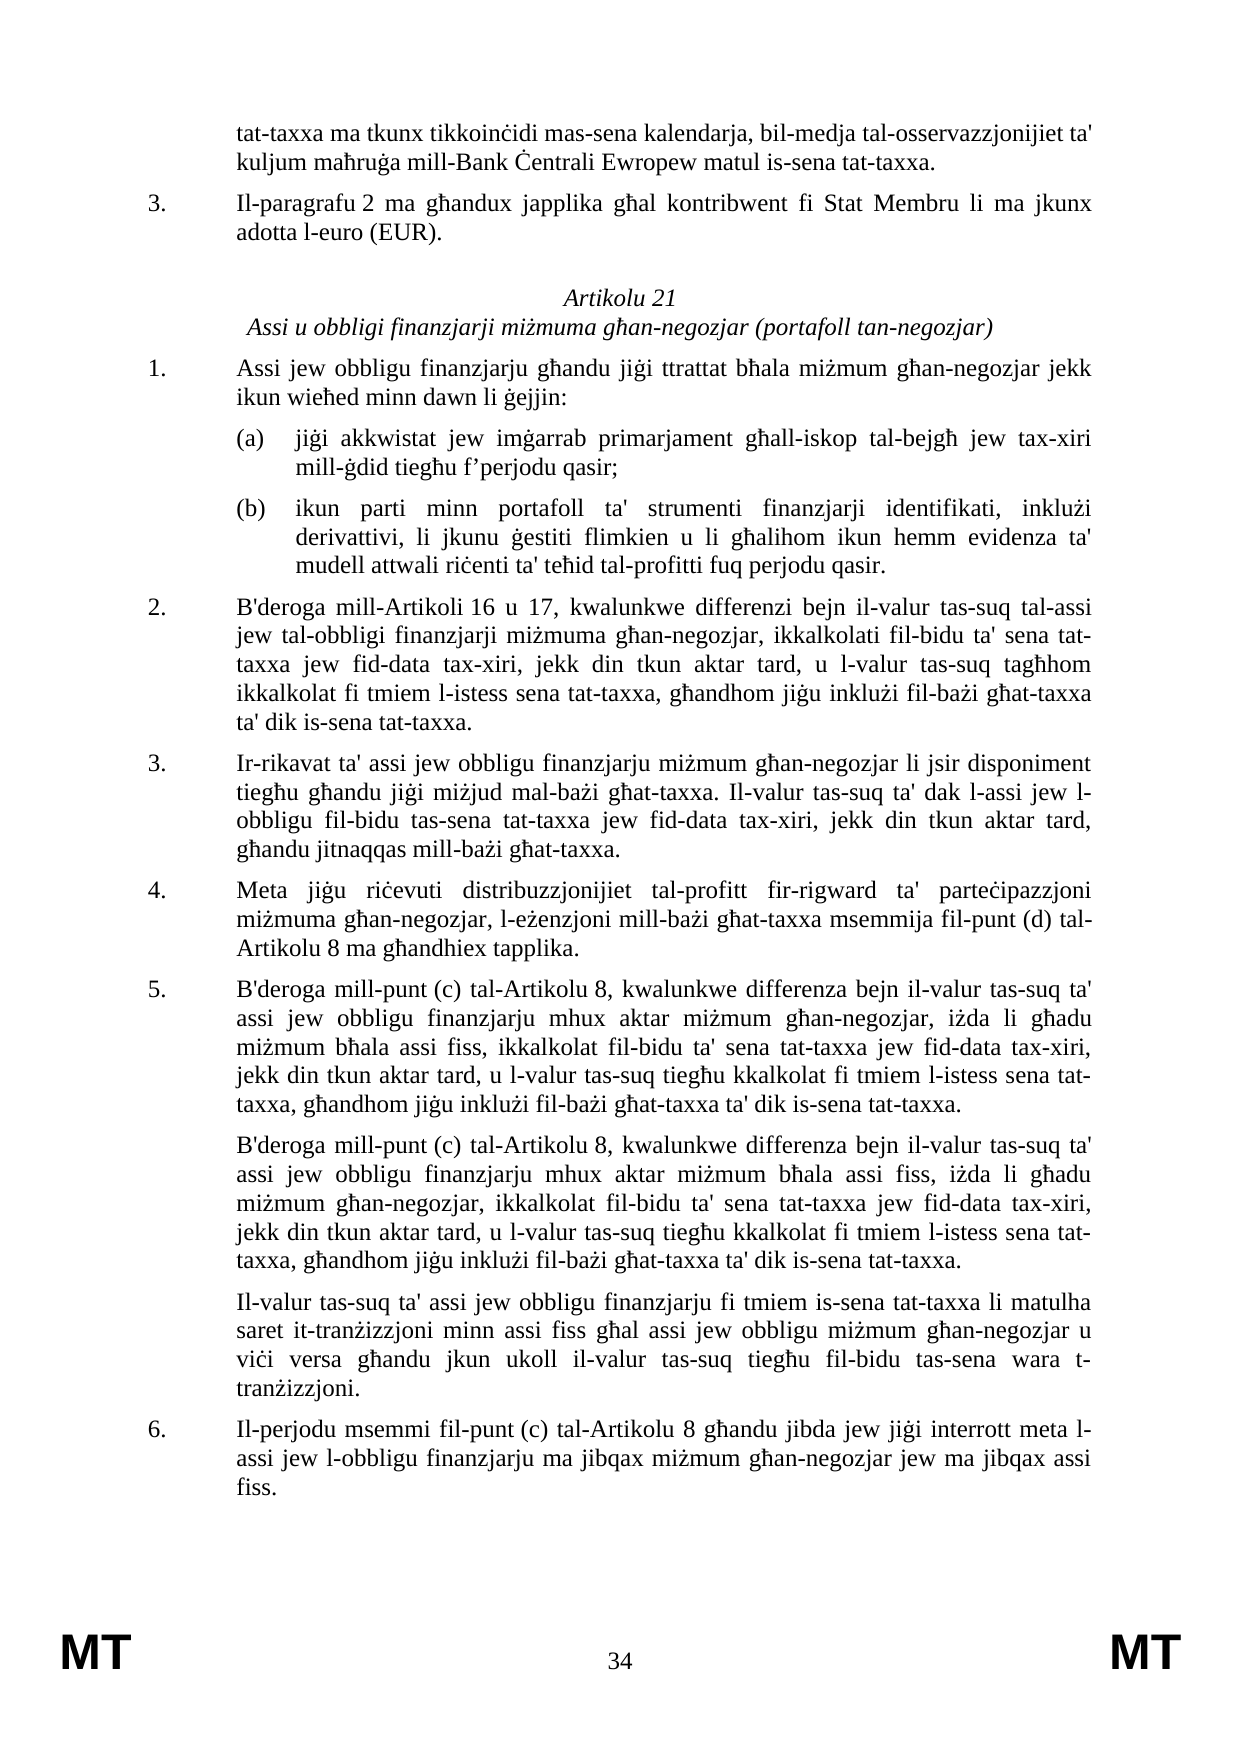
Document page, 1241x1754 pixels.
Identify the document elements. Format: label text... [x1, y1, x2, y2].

text 6. Il-perjodu msemmi fil-punt (c) tal-Artikolu 8 għandu jibda jew jiġi interrott meta l-assi jew l-obbligu finanzjarju ma jibqax miżmum għan-negozjar jew ma jibqax assi fiss. [148, 1414, 1093, 1501]
text Il-valur tas-suq ta' assi jew obbligu finanzjarju fi tmiem is-sena tat-taxxa li matulha saret it-tranżizzjoni minn assi fiss għal assi jew obbligu miżmum għan-negozjar u viċi versa għandu jkun ukoll il-valur tas-suq tiegħu fil-bidu tas-sena wara t-tranżizzjoni. [236, 1287, 1093, 1402]
text 5. B'deroga mill-punt (c) tal-Artikolu 8, kwalunkwe differenza bejn il-valur tas-suq ta' assi jew obbligu finanzjarju mhux aktar miżmum għan-negozjar, iżda li għadu miżmum bħala assi fiss, ikkalkolat fil-bidu ta' sena tat-taxxa jew fid-data tax-xiri, jekk din tkun aktar tard, u l-valur tas-suq tiegħu kkalkolat fi tmiem l-istess sena tat-taxxa, għandhom jiġu inklużi fil-bażi għat-taxxa ta' dik is-sena tat-taxxa. [148, 974, 1093, 1118]
text B'deroga mill-punt (c) tal-Artikolu 8, kwalunkwe differenza bejn il-valur tas-suq ta' assi jew obbligu finanzjarju mhux aktar miżmum bħala assi fiss, iżda li għadu miżmum għan-negozjar, ikkalkolat fil-bidu ta' sena tat-taxxa jew fid-data tax-xiri, jekk din tkun aktar tard, u l-valur tas-suq tiegħu kkalkolat fi tmiem l-istess sena tat-taxxa, għandhom jiġu inklużi fil-bażi għat-taxxa ta' dik is-sena tat-taxxa. [236, 1131, 1093, 1274]
text ikun parti minn portafoll ta' strumenti finanzjarji identifikati, inklużi derivattivi, li jkunu ġestiti flimkien u li għalihom ikun hemm evidenza ta' mudell attwali riċenti ta' teħid tal-profitti fuq perjodu qasir. [236, 493, 1093, 579]
text 1. Assi jew obbligu finanzjarju għandu jiġi ttrattat bħala miżmum għan-negozjar jekk ikun wieħed minn dawn li ġejjin: [148, 353, 1093, 411]
text 3. Il-paragrafu 2 ma għandux japplika għal kontribwent fi Stat Membru li ma jkunx adotta l-euro (EUR). [148, 188, 1093, 246]
text 3. Ir-rikavat ta' assi jew obbligu finanzjarju miżmum għan-negozjar li jsir disponiment tiegħu għandu jiġi miżjud mal-bażi għat-taxxa. Il-valur tas-suq ta' dak l-assi jew l-obbligu fil-bidu tas-sena tat-taxxa jew fid-data tax-xiri, jekk din tkun aktar tard, għandu jitnaqqas mill-bażi għat-taxxa. [148, 748, 1093, 863]
text 2. B'deroga mill-Artikoli 16 u 17, kwalunkwe differenzi bejn il-valur tas-suq tal-assi jew tal-obbligi finanzjarji miżmuma għan-negozjar, ikkalkolati fil-bidu ta' sena tat-taxxa jew fid-data tax-xiri, jekk din tkun aktar tard, u l-valur tas-suq tagħhom ikkalkolat fi tmiem l-istess sena tat-taxxa, għandhom jiġu inklużi fil-bażi għat-taxxa ta' dik is-sena tat-taxxa. [148, 592, 1093, 736]
text Artikolu 21 Assi u obbligi finanzjarji miżmuma għan-negozjar (portafoll tan-negozjar) [148, 283, 1093, 341]
text 4. Meta jiġu riċevuti distribuzzjonijiet tal-profitt fir-rigward ta' parteċipazzjoni miżmuma għan-negozjar, l-eżenzjoni mill-bażi għat-taxxa msemmija fil-punt (d) tal-Artikolu 8 ma għandhiex tapplika. [148, 876, 1093, 962]
list jiġi akkwistat jew imġarrab primarjament għall-iskop tal-bejgħ jew tax-xiri mill-ġdid tiegħu f’perjodu qasir; [236, 423, 1093, 481]
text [148, 118, 1093, 176]
